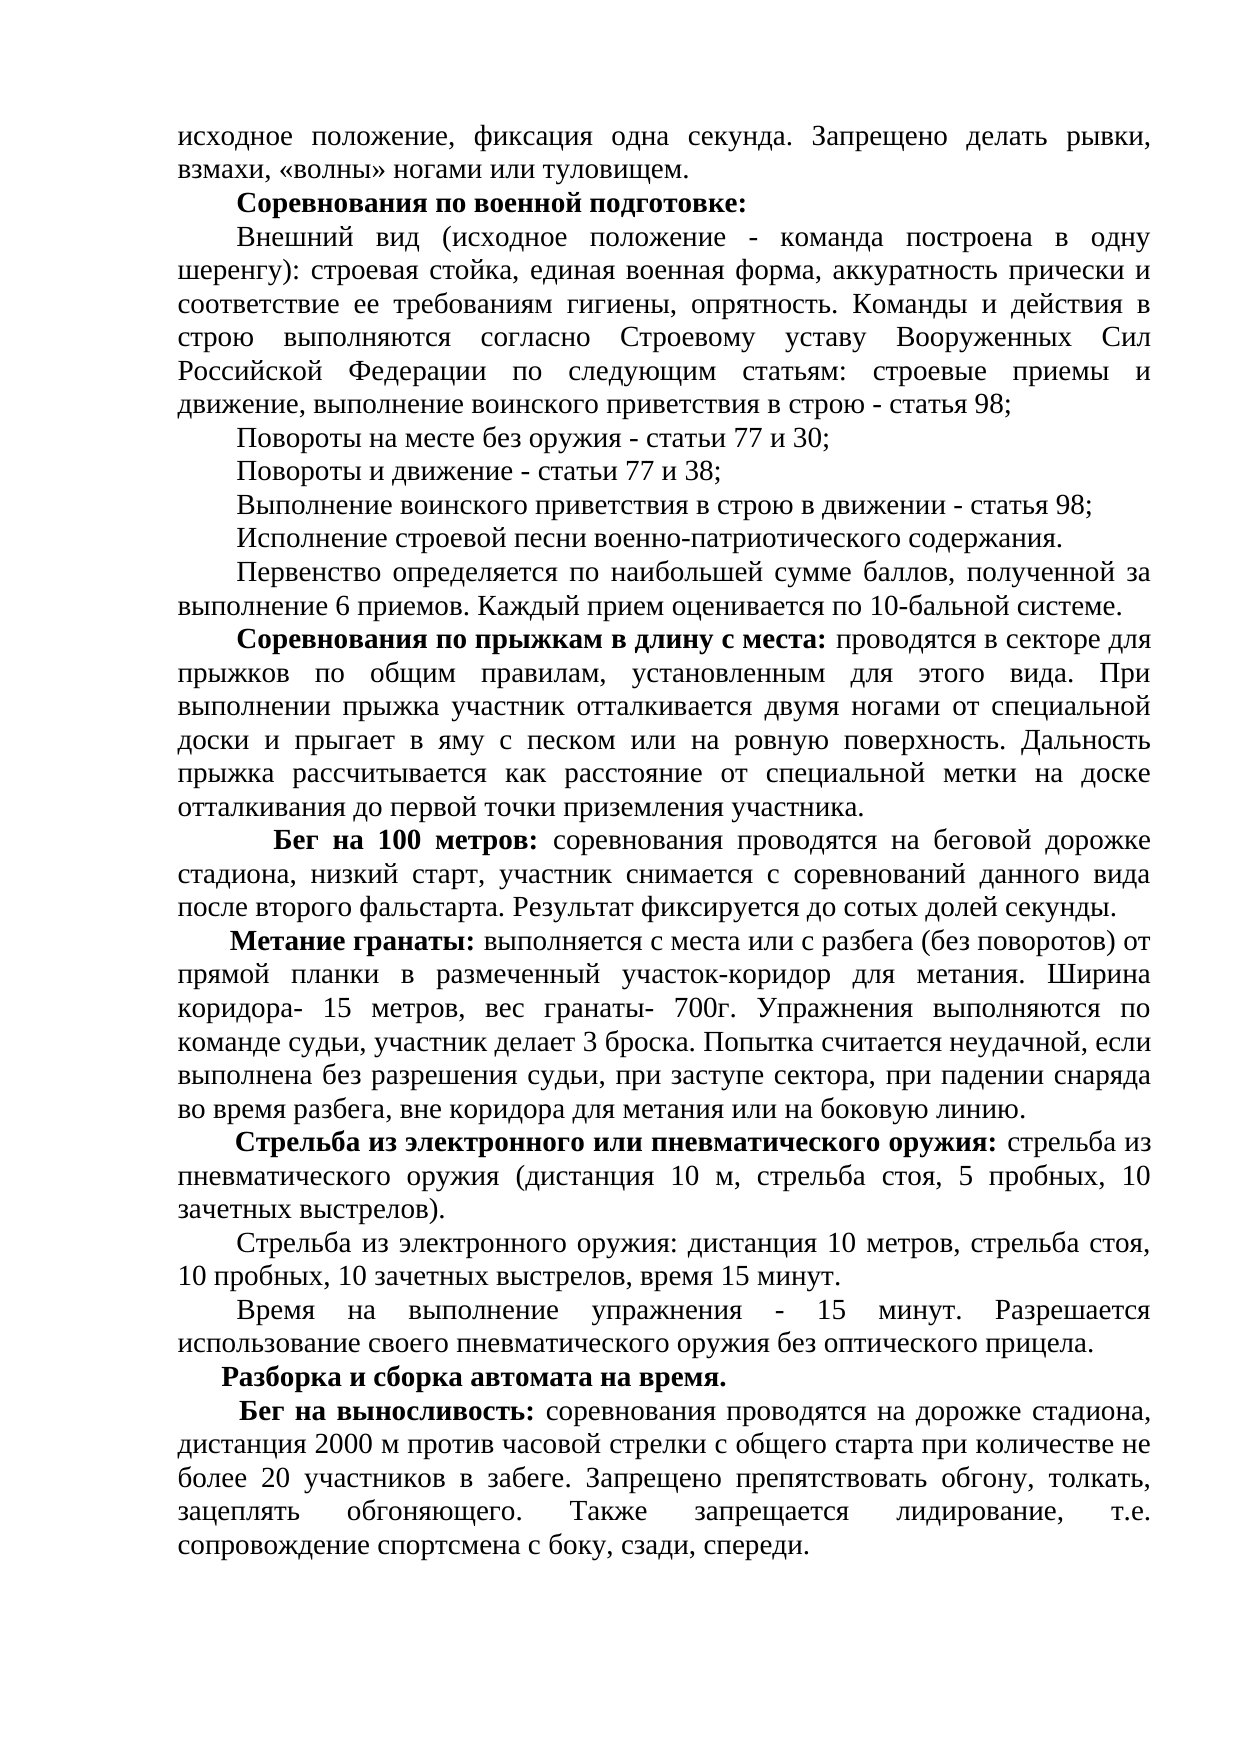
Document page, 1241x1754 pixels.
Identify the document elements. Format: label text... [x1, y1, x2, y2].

text Стрельба из электронного или пневматического оружия: стрельба из пневматического оружия (дистанция , стрельба стоя, 5 пробных, 10 зачетных выстрелов). [177, 1124, 1152, 1225]
text Первенство определяется по наибольшей сумме баллов, полученной за выполнение 6 приемов. Каждый прием оценивается по 10-бальной системе. [177, 554, 1152, 621]
text Повороты и движение - статьи 77 и 38; [177, 453, 1152, 487]
text Бег на 100 метров: соревнования проводятся на беговой дорожке стадиона, низкий старт, участник снимается с соревнований данного вида после второго фальстарта. Результат фиксируется до сотых долей секунды. [177, 822, 1152, 923]
text Время на выполнение упражнения - 15 минут. Разрешается использование своего пневматического оружия без оптического прицела. [177, 1292, 1152, 1359]
text Стрельба из электронного оружия: дистанция 10 метров, стрельба стоя, 10 пробных, 10 зачетных выстрелов, время 15 минут. [177, 1225, 1152, 1292]
text Разборка и сборка автомата на время. [177, 1359, 1152, 1393]
text Внешний вид (исходное положение - команда построена в одну шеренгу): строевая стойка, единая военная форма, аккуратность прически и соответствие ее требованиям гигиены, опрятность. Команды и действия в строю выполняются согласно Строевому уставу Вооруженных Сил Российской Федерации по следующим статьям: строевые приемы и движение, выполнение воинского приветствия в строю - статья 98; [177, 219, 1152, 420]
text Соревнования по прыжкам в длину с места: проводятся в секторе для прыжков по общим правилам, установленным для этого вида. При выполнении прыжка участник отталкивается двумя ногами от специальной доски и прыгает в яму с песком или на ровную поверхность. Дальность прыжка рассчитывается как расстояние от специальной метки на доске отталкивания до первой точки приземления участника. [177, 621, 1152, 822]
text Повороты на месте без оружия - статьи 77 и 30; [177, 420, 1152, 453]
text Метание гранаты: выполняется с места или с разбега (без поворотов) от прямой планки в размеченный участок-коридор для метания. Ширина коридора- , вес гранаты- 700г. Упражнения выполняются по команде судьи, участник делает 3 броска. Попытка считается неудачной, если выполнена без разрешения судьи, при заступе сектора, при падении снаряда во время разбега, вне коридора для метания или на боковую линию. [177, 923, 1152, 1124]
text Исполнение строевой песни военно-патриотического содержания. [177, 521, 1152, 554]
text Выполнение воинского приветствия в строю в движении - статья 98; [177, 487, 1152, 521]
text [177, 118, 1152, 185]
text Соревнования по военной подготовке: [177, 185, 1152, 219]
text Бег на выносливость: соревнования проводятся на дорожке стадиона, дистанция 2000 м против часовой стрелки с общего старта при количестве не более 20 участников в забеге. Запрещено препятствовать обгону, толкать, зацеплять обгоняющего. Также запрещается лидирование, т.е. сопровождение спортсмена с боку, сзади, спереди. [177, 1393, 1152, 1560]
